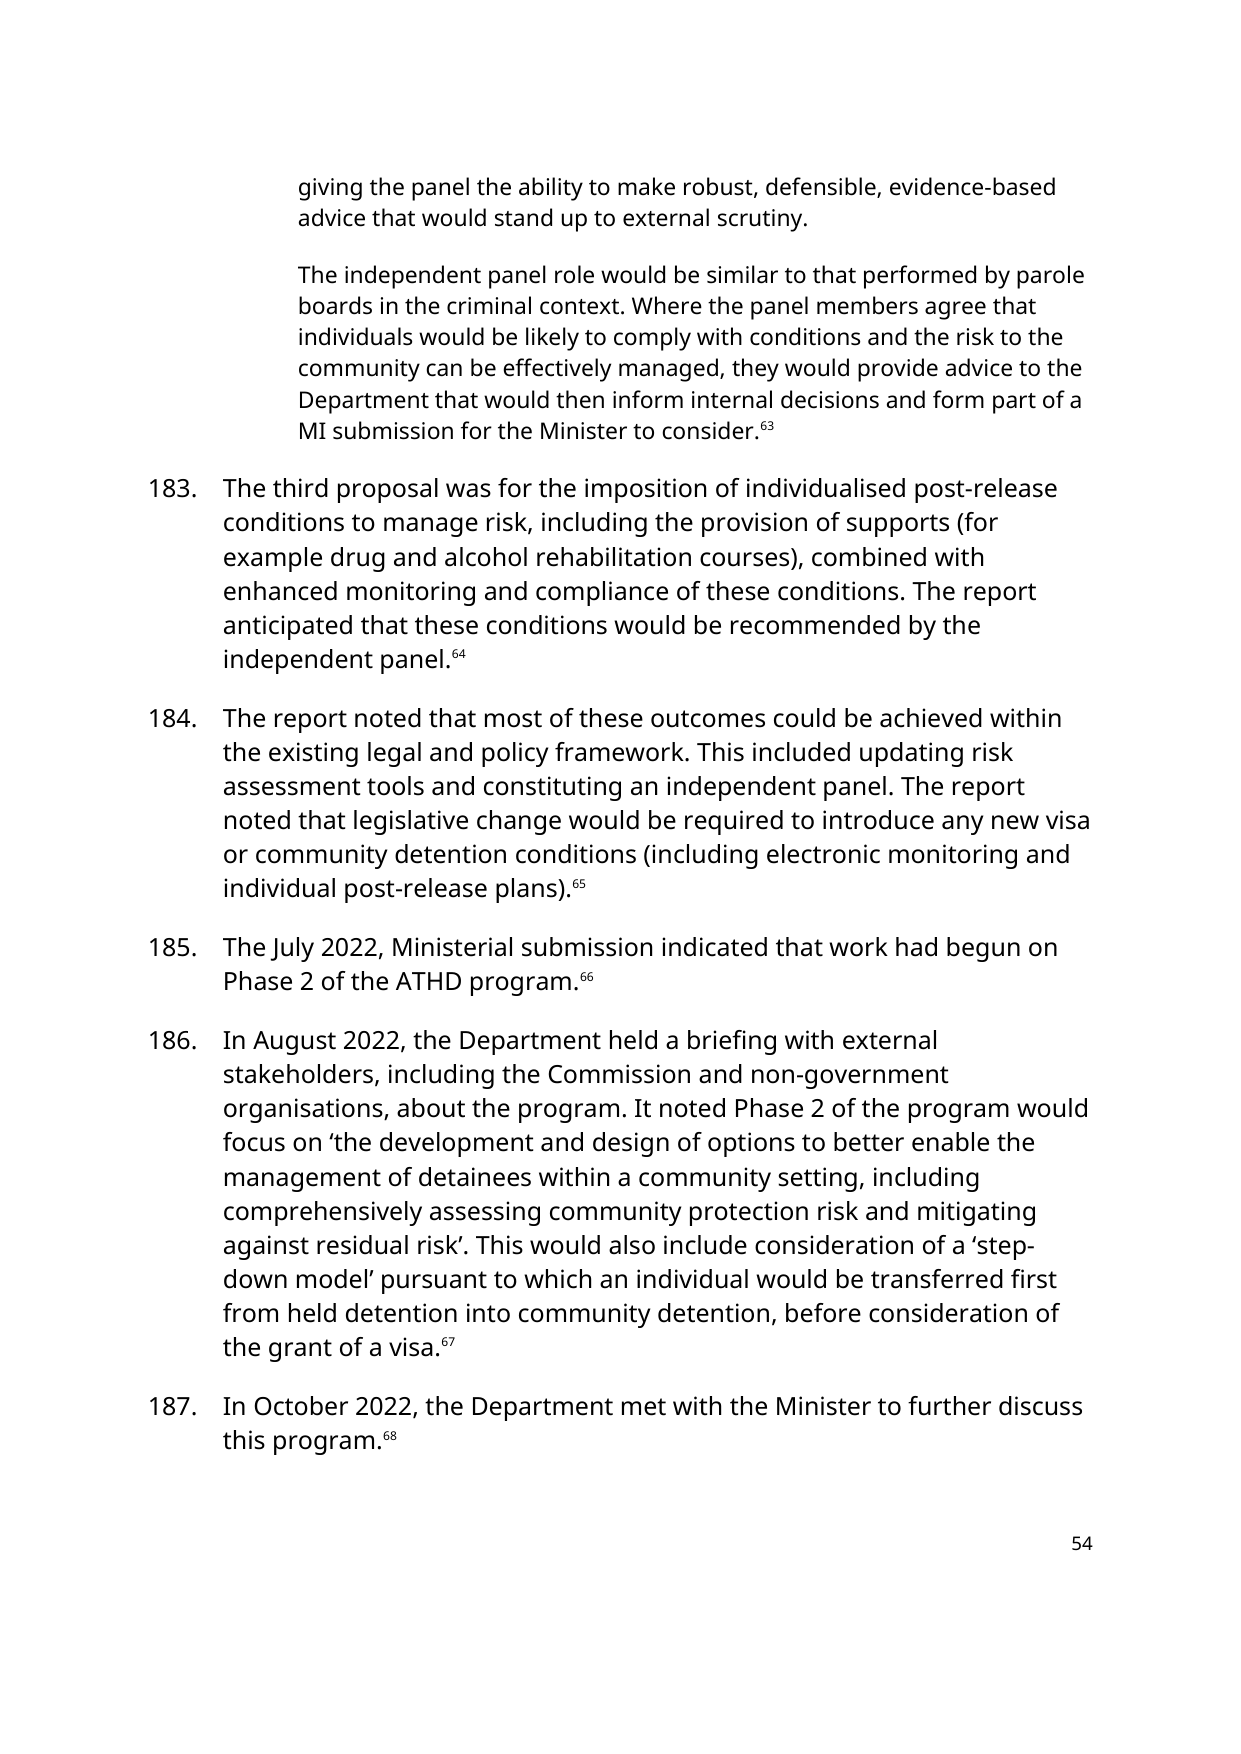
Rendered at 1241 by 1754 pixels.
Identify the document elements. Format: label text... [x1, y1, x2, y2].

text The independent panel role would be similar to that performed by parole boards in the criminal context. Where the panel members agree that individuals would be likely to comply with conditions and the risk to the community can be effectively managed, they would provide advice to the Department that would then inform internal decisions and form part of a MI submission for the Minister to consider. [298, 258, 1092, 446]
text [298, 171, 1092, 233]
list The July 2022, Ministerial submission indicated that work had begun on Phase 2 of the ATHD program. [148, 930, 1092, 998]
list The report noted that most of these outcomes could be achieved within the existing legal and policy framework. This included updating risk assessment tools and constituting an independent panel. The report noted that legislative change would be required to introduce any new visa or community detention conditions (including electronic monitoring and individual post-release plans). [148, 700, 1092, 905]
list The third proposal was for the imposition of individualised post-release conditions to manage risk, including the provision of supports (for example drug and alcohol rehabilitation courses), combined with enhanced monitoring and compliance of these conditions. The report anticipated that these conditions would be recommended by the independent panel. [148, 471, 1092, 675]
list In August 2022, the Department held a briefing with external stakeholders, including the Commission and non-government organisations, about the program. It noted Phase 2 of the program would focus on ‘the development and design of options to better enable the management of detainees within a community setting, including comprehensively assessing community protection risk and mitigating against residual risk’. This would also include consideration of a ‘step-down model’ pursuant to which an individual would be transferred first from held detention into community detention, before consideration of the grant of a visa. [148, 1023, 1092, 1363]
list In October 2022, the Department met with the Minister to further discuss this program. [148, 1388, 1092, 1457]
